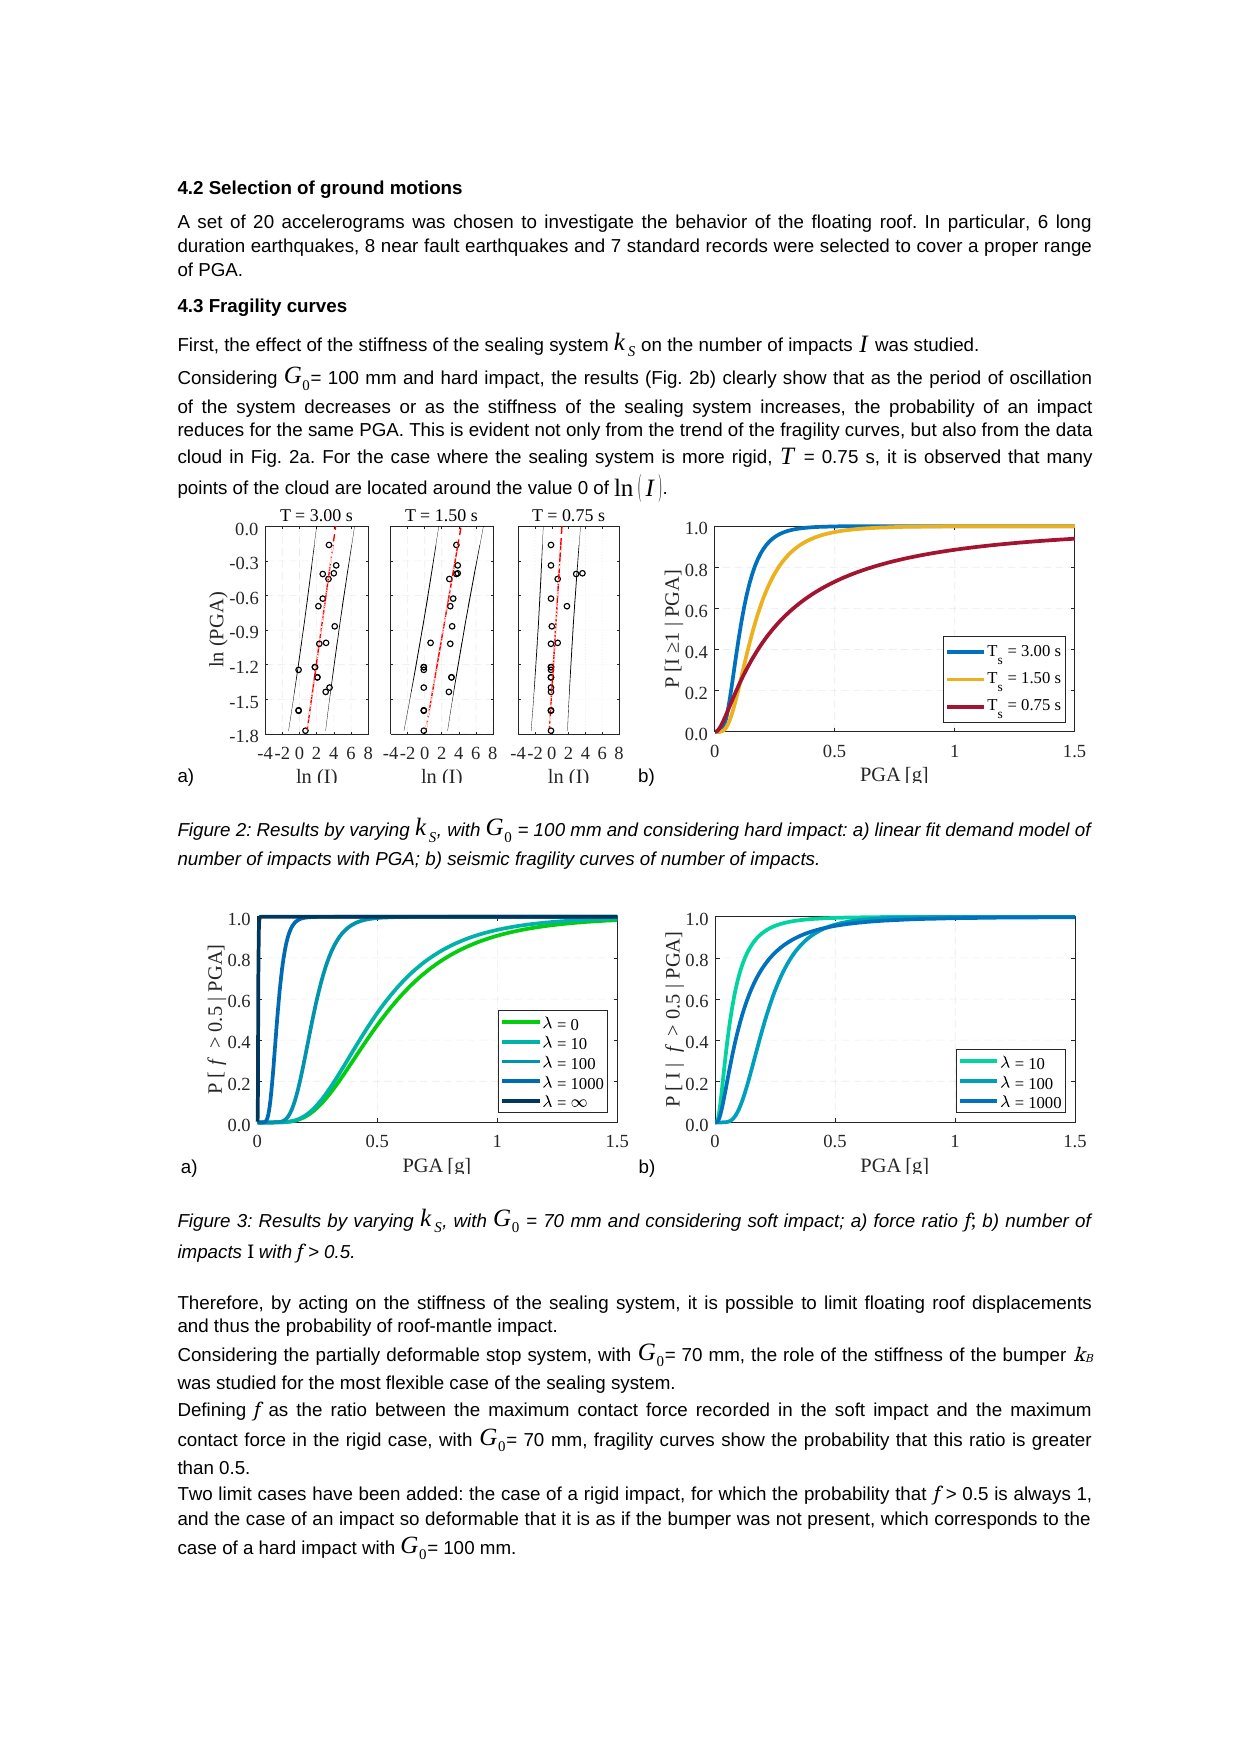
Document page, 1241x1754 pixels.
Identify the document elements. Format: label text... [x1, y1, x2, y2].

text Figure 3: Results by varying , with = 70 mm and considering soft impact; a) force ratio f; b) number of impacts I with f > 0.5. [177, 1204, 1092, 1264]
text a) b) [177, 505, 1092, 787]
text A set of 20 accelerograms was chosen to investigate the behavior of the floating roof. In particular, 6 long duration earthquakes, 8 near fault earthquakes and 7 standard records were selected to cover a proper range of PGA. [177, 211, 1092, 280]
text Therefore, by acting on the stiffness of the sealing system, it is possible to limit floating roof displacements and thus the probability of roof-mantle impact. [177, 1291, 1092, 1337]
text Figure 2: Results by varying , with = 100 mm and considering hard impact: a) linear fit demand model of number of impacts with PGA; b) seismic fragility curves of number of impacts. [177, 814, 1092, 869]
text Defining f as the ratio between the maximum contact force recorded in the soft impact and the maximum contact force in the rigid case, with = 70 mm, fragility curves show the probability that this ratio is greater than 0.5. [177, 1396, 1092, 1478]
text First, the effect of the stiffness of the sealing system on the number of impacts was studied. [177, 329, 1092, 360]
text Considering = 100 mm and hard impact, the results (Fig. 2b) clearly show that as the period of oscillation of the system decreases or as the stiffness of the sealing system increases, the probability of an impact reduces for the same PGA. This is evident not only from the trend of the fragility curves, but also from the data cloud in Fig. 2a. For the case where the sealing system is more rigid, = 0.75 s, it is observed that many points of the cloud are located around the value 0 of . [177, 362, 1092, 503]
text a) b) [177, 896, 1092, 1177]
text Two limit cases have been added: the case of a rigid impact, for which the probability that f > 0.5 is always 1, and the case of an impact so deformable that it is as if the bumper was not present, which corresponds to the case of a hard impact with = 100 mm. [177, 1481, 1092, 1563]
text Considering the partially deformable stop system, with = 70 mm, the role of the stiffness of the bumper kB was studied for the most flexible case of the sealing system. [177, 1339, 1092, 1394]
subtitle Selection of ground motions [177, 177, 1092, 199]
subtitle Fragility curves [177, 295, 1092, 316]
